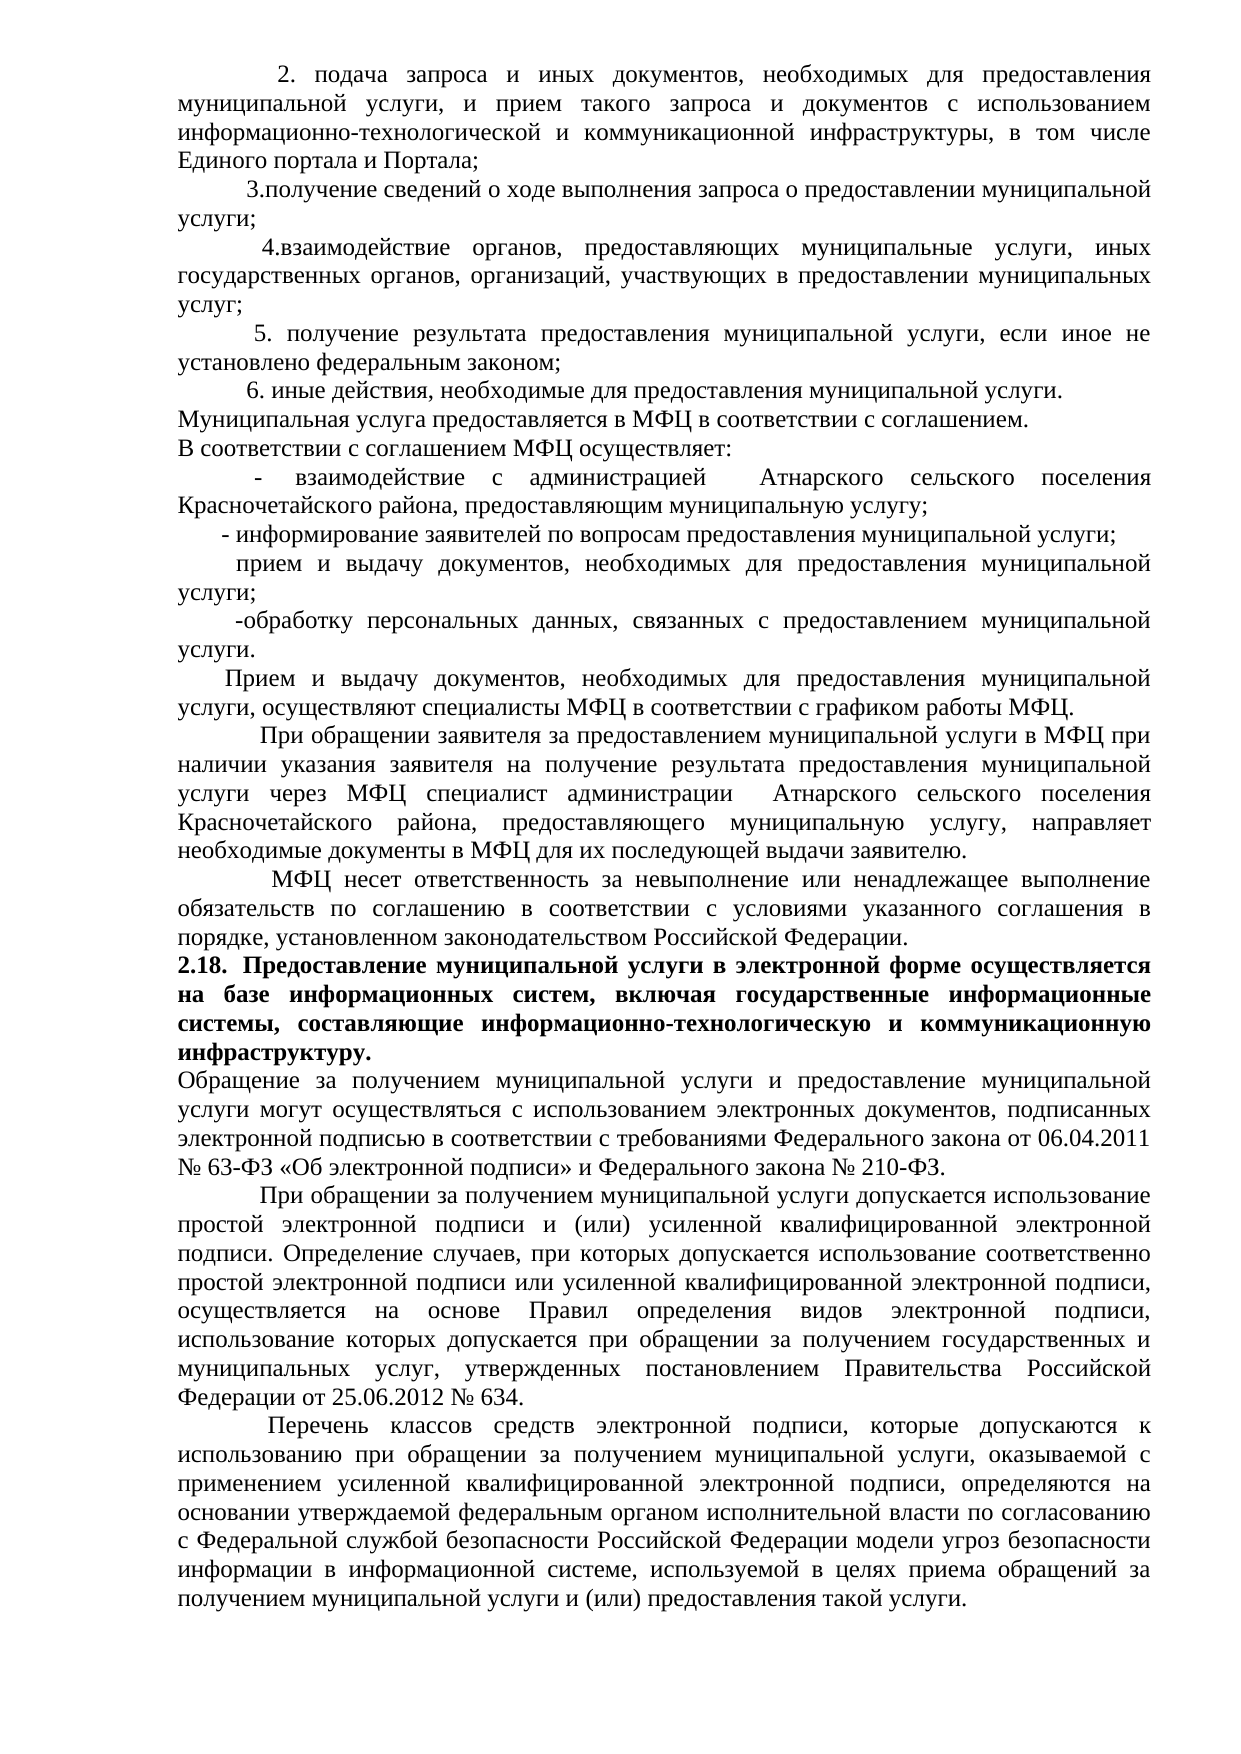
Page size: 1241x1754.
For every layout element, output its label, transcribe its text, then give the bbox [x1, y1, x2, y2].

text 4.взаимодействие органов, предоставляющих муниципальные услуги, иных государственных органов, организаций, участвующих в предоставлении муниципальных услуг; [177, 232, 1152, 318]
text -обработку персональных данных, связанных с предоставлением муниципальной услуги. [177, 605, 1152, 663]
text прием и выдачу документов, необходимых для предоставления муниципальной услуги; [177, 548, 1152, 605]
text Муниципальная услуга предоставляется в МФЦ в соответствии с соглашением. [177, 404, 1152, 433]
text 3.получение сведений о ходе выполнения запроса о предоставлении муниципальной услуги; [177, 174, 1152, 232]
text 5. получение результата предоставления муниципальной услуги, если иное не установлено федеральным законом; [177, 318, 1152, 375]
text При обращении заявителя за предоставлением муниципальной услуги в МФЦ при наличии указания заявителя на получение результата предоставления муниципальной услуги через МФЦ специалист администрации Атнарского сельского поселения Красночетайского района, предоставляющего муниципальную услугу, направляет необходимые документы в МФЦ для их последующей выдачи заявителю. [177, 720, 1152, 864]
text МФЦ несет ответственность за невыполнение или ненадлежащее выполнение обязательств по соглашению в соответствии с условиями указанного соглашения в порядке, установленном законодательством Российской Федерации. [177, 864, 1152, 950]
text - взаимодействие с администрацией Атнарского сельского поселения Красночетайского района, предоставляющим муниципальную услугу; [177, 462, 1152, 519]
text Прием и выдачу документов, необходимых для предоставления муниципальной услуги, осуществляют специалисты МФЦ в соответствии с графиком работы МФЦ. [177, 663, 1152, 720]
text 2.18. Предоставление муниципальной услуги в электронной форме осуществляется на базе информационных систем, включая государственные информационные системы, составляющие информационно-технологическую и коммуникационную инфраструктуру. [177, 950, 1152, 1065]
text В соответствии с соглашением МФЦ осуществляет: [177, 433, 1152, 462]
text 2. подача запроса и иных документов, необходимых для предоставления муниципальной услуги, и прием такого запроса и документов с использованием информационно-технологической и коммуникационной инфраструктуры, в том числе Единого портала и Портала; [177, 59, 1152, 174]
text 6. иные действия, необходимые для предоставления муниципальной услуги. [177, 375, 1152, 404]
text - информирование заявителей по вопросам предоставления муниципальной услуги; [177, 519, 1152, 548]
text При обращении за получением муниципальной услуги допускается использование простой электронной подписи и (или) усиленной квалифицированной электронной подписи. Определение случаев, при которых допускается использование соответственно простой электронной подписи или усиленной квалифицированной электронной подписи, осуществляется на основе Правил определения видов электронной подписи, использование которых допускается при обращении за получением государственных и муниципальных услуг, утвержденных постановлением Правительства Российской Федерации от 25.06.2012 № 634. [177, 1180, 1152, 1410]
text Перечень классов средств электронной подписи, которые допускаются к использованию при обращении за получением муниципальной услуги, оказываемой с применением усиленной квалифицированной электронной подписи, определяются на основании утверждаемой федеральным органом исполнительной власти по согласованию с Федеральной службой безопасности Российской Федерации модели угроз безопасности информации в информационной системе, используемой в целях приема обращений за получением муниципальной услуги и (или) предоставления такой услуги. [177, 1410, 1152, 1612]
text Обращение за получением муниципальной услуги и предоставление муниципальной услуги могут осуществляться с использованием электронных документов, подписанных электронной подписью в соответствии с требованиями Федерального закона от 06.04.2011 № 63-ФЗ «Об электронной подписи» и Федерального закона № 210-ФЗ. [177, 1065, 1152, 1180]
